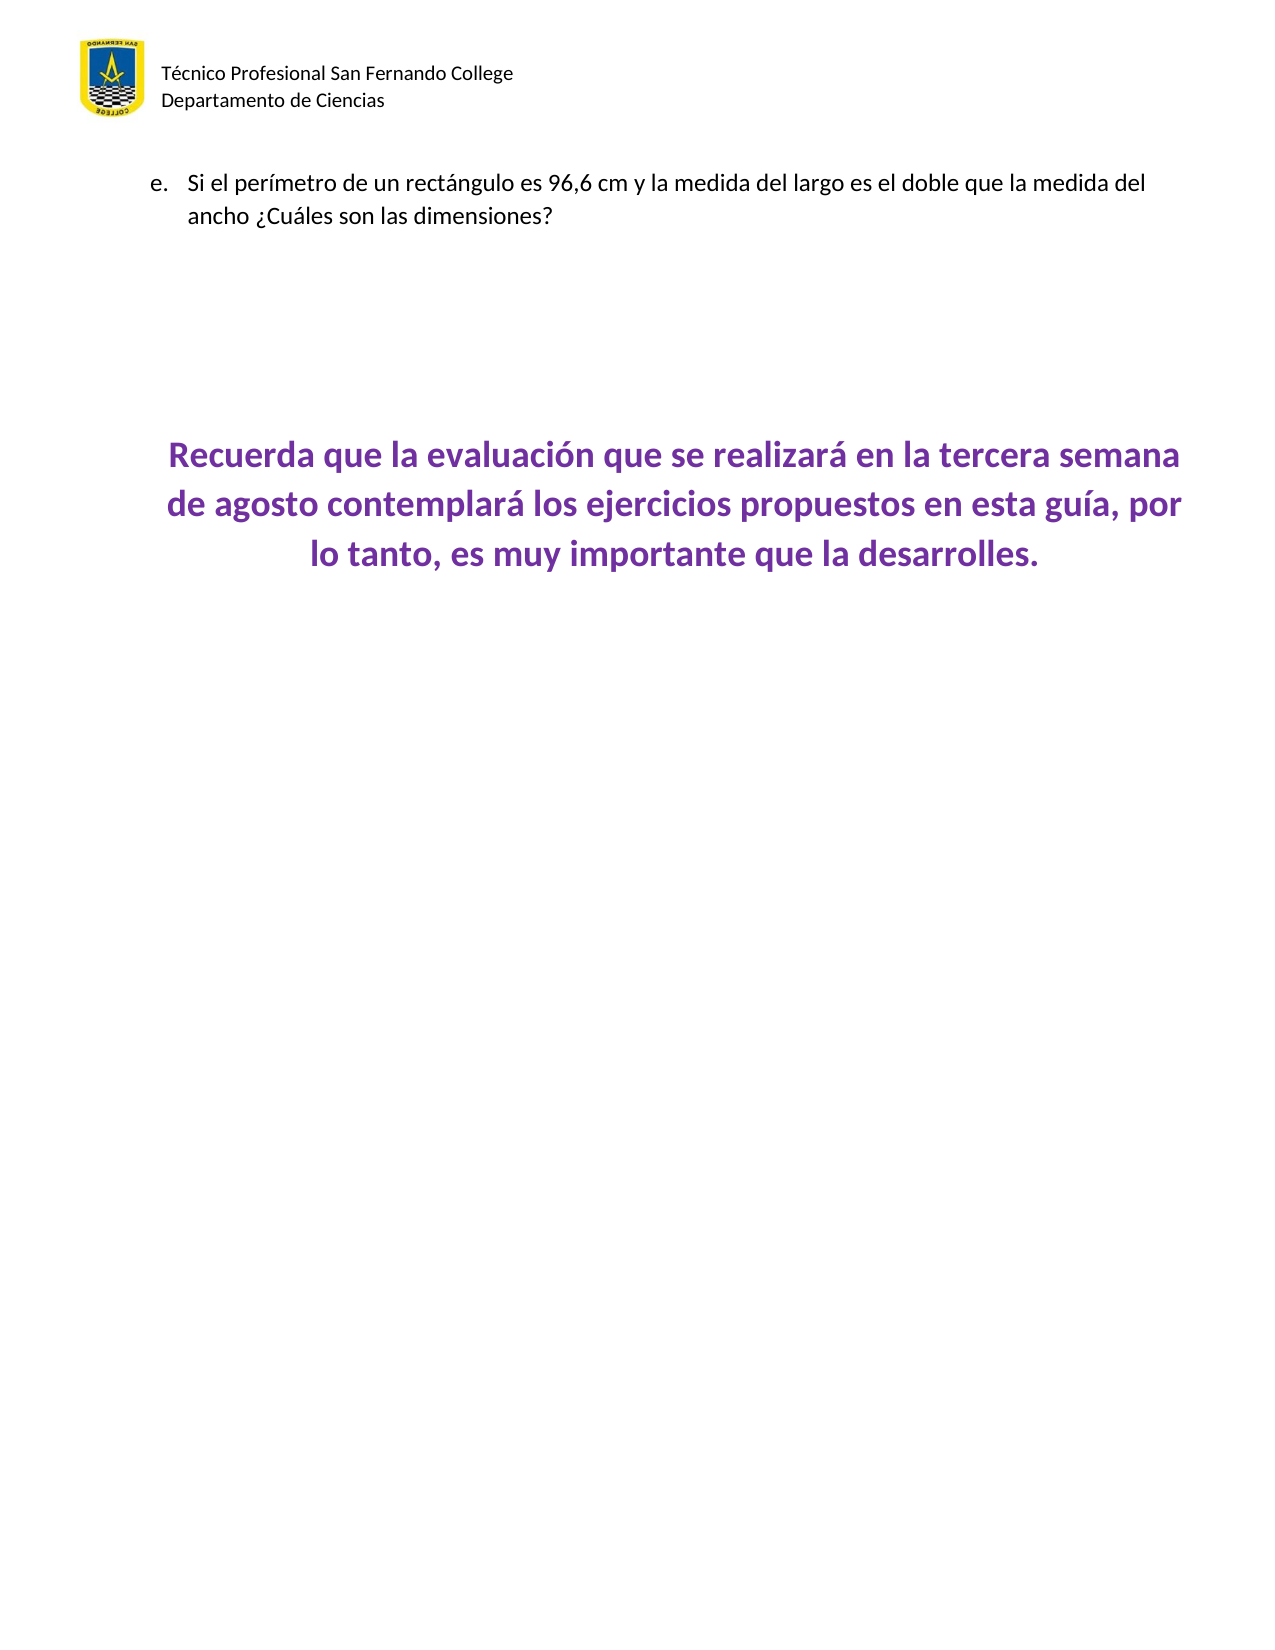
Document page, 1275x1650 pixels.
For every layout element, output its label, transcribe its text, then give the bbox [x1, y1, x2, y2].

list Recuerda que la evaluación que se realizará en la tercera semana de agosto contemplará los ejercicios propuestos en esta guía, por lo tanto, es muy importante que la desarrolles. [150, 431, 1200, 576]
picture [63, 30, 159, 127]
list Si el perímetro de un rectángulo es 96,6 cm y la medida del largo es el doble que la medida del ancho ¿Cuáles son las dimensiones? [150, 168, 1200, 231]
